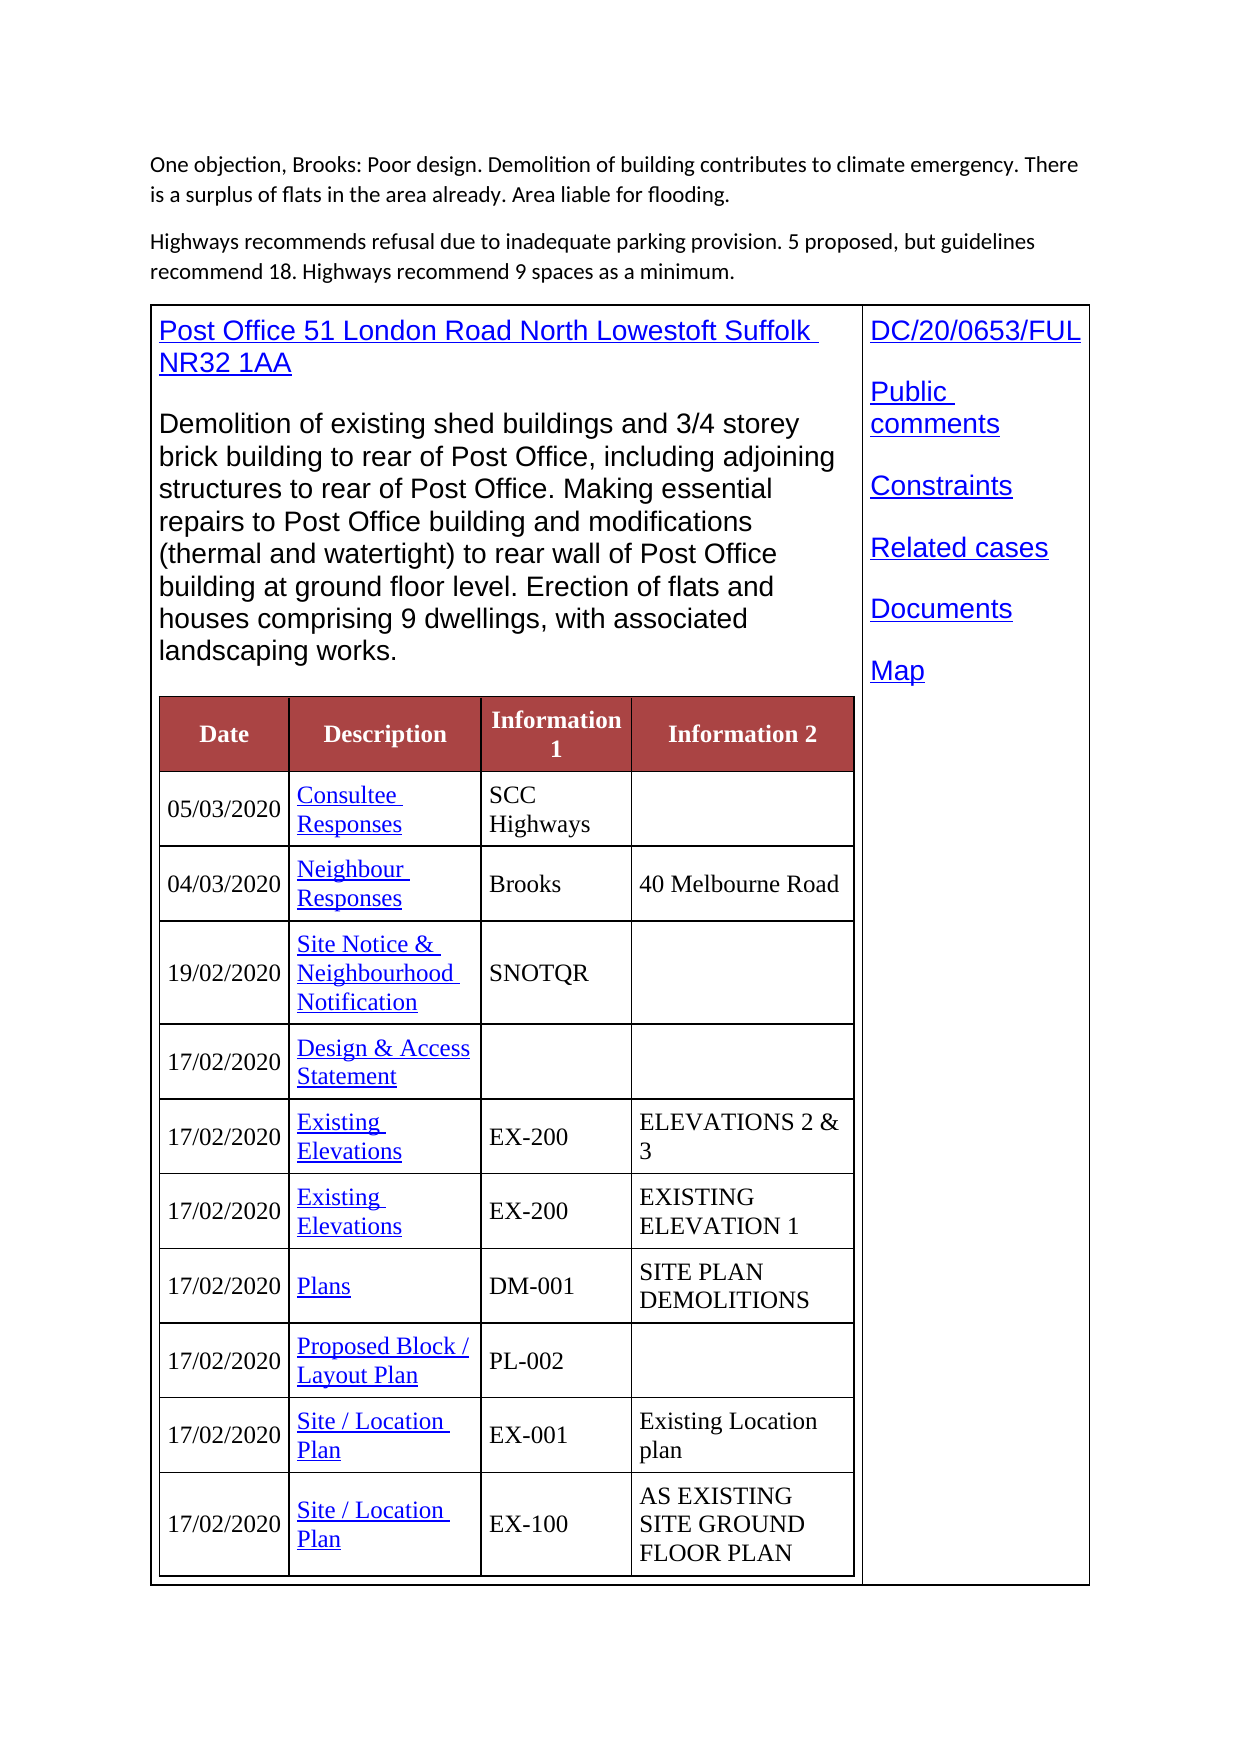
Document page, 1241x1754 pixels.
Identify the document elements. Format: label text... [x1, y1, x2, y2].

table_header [152, 306, 862, 1584]
text One objection, Brooks: Poor design. Demolition of building contributes to climate emergency. There is a surplus of flats in the area already. Area liable for flooding. [150, 150, 1090, 208]
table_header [863, 306, 1089, 1584]
text Highways recommends refusal due to inadequate parking provision. 5 proposed, but guidelines recommend 18. Highways recommend 9 spaces as a minimum. [150, 227, 1090, 285]
